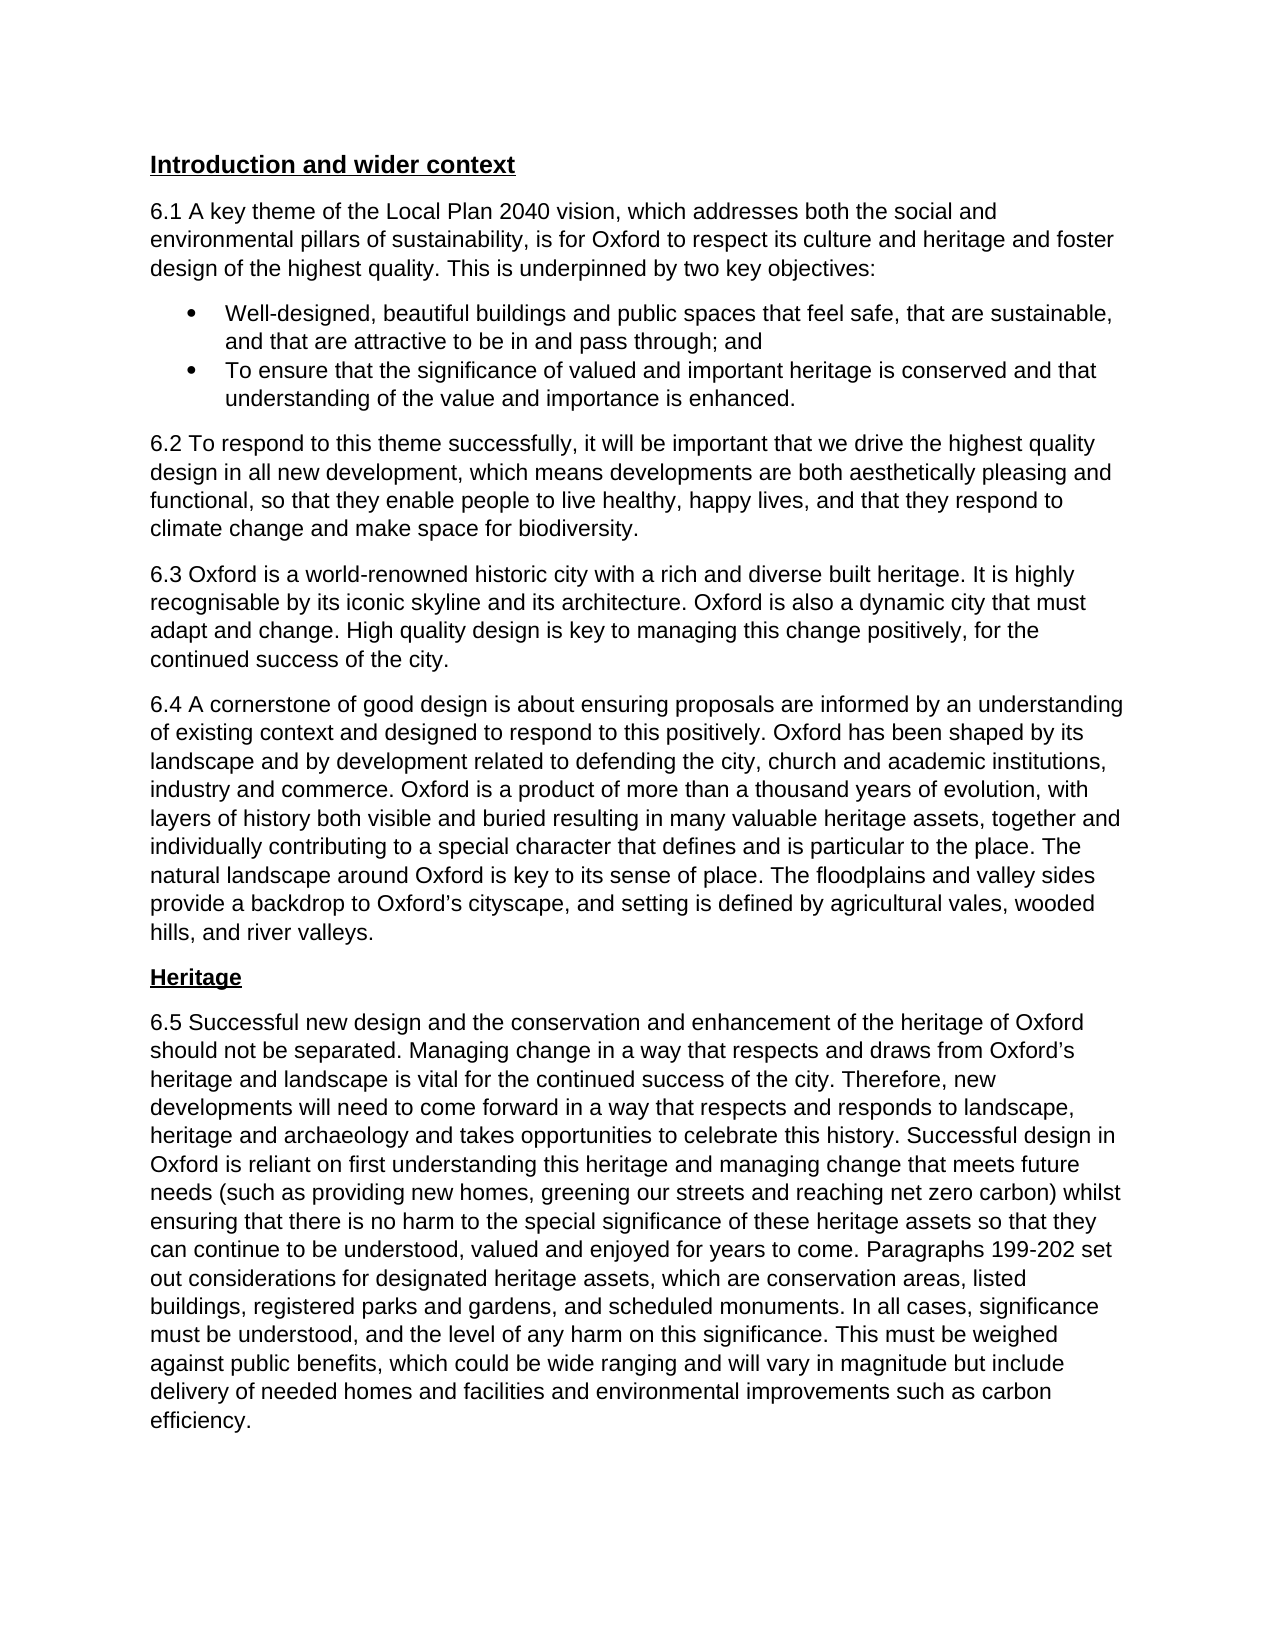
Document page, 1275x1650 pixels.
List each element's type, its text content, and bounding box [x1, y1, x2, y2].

text 6.3 Oxford is a world-renowned historic city with a rich and diverse built heritage. It is highly recognisable by its iconic skyline and its architecture. Oxford is also a dynamic city that must adapt and change. High quality design is key to managing this change positively, for the continued success of the city. [150, 561, 1125, 672]
list Well-designed, beautiful buildings and public spaces that feel safe, that are sustainable, and that are attractive to be in and pass through; and [187, 300, 1125, 354]
text 6.1 A key theme of the Local Plan 2040 vision, which addresses both the social and environmental pillars of sustainability, is for Oxford to respect its culture and heritage and foster design of the highest quality. This is underpinned by two key objectives: [150, 198, 1125, 281]
text Introduction and wider context [150, 150, 1125, 179]
text 6.2 To respond to this theme successfully, it will be important that we drive the highest quality design in all new development, which means developments are both aesthetically pleasing and functional, so that they enable people to live healthy, happy lives, and that they respond to climate change and make space for biodiversity. [150, 430, 1125, 542]
list To ensure that the significance of valued and important heritage is conserved and that understanding of the value and importance is enhanced. [187, 357, 1125, 411]
text 6.5 Successful new design and the conservation and enhancement of the heritage of Oxford should not be separated. Managing change in a way that respects and draws from Oxford’s heritage and landscape is vital for the continued success of the city. Therefore, new developments will need to come forward in a way that respects and responds to landscape, heritage and archaeology and takes opportunities to celebrate this history. Successful design in Oxford is reliant on first understanding this heritage and managing change that meets future needs (such as providing new homes, greening our streets and reaching net zero carbon) whilst ensuring that there is no harm to the special significance of these heritage assets so that they can continue to be understood, valued and enjoyed for years to come. Paragraphs 199-202 set out considerations for designated heritage assets, which are conservation areas, listed buildings, registered parks and gardens, and scheduled monuments. In all cases, significance must be understood, and the level of any harm on this significance. This must be weighed against public benefits, which could be wide ranging and will vary in magnitude but include delivery of needed homes and facilities and environmental improvements such as carbon efficiency. [150, 1009, 1125, 1433]
text 6.4 A cornerstone of good design is about ensuring proposals are informed by an understanding of existing context and designed to respond to this positively. Oxford has been shaped by its landscape and by development related to defending the city, church and academic institutions, industry and commerce. Oxford is a product of more than a thousand years of evolution, with layers of history both visible and buried resulting in many valuable heritage assets, together and individually contributing to a special character that defines and is particular to the place. The natural landscape around Oxford is key to its sense of place. The floodplains and valley sides provide a backdrop to Oxford’s cityscape, and setting is defined by agricultural vales, wooded hills, and river valleys. [150, 691, 1125, 945]
text Heritage [150, 963, 1125, 990]
